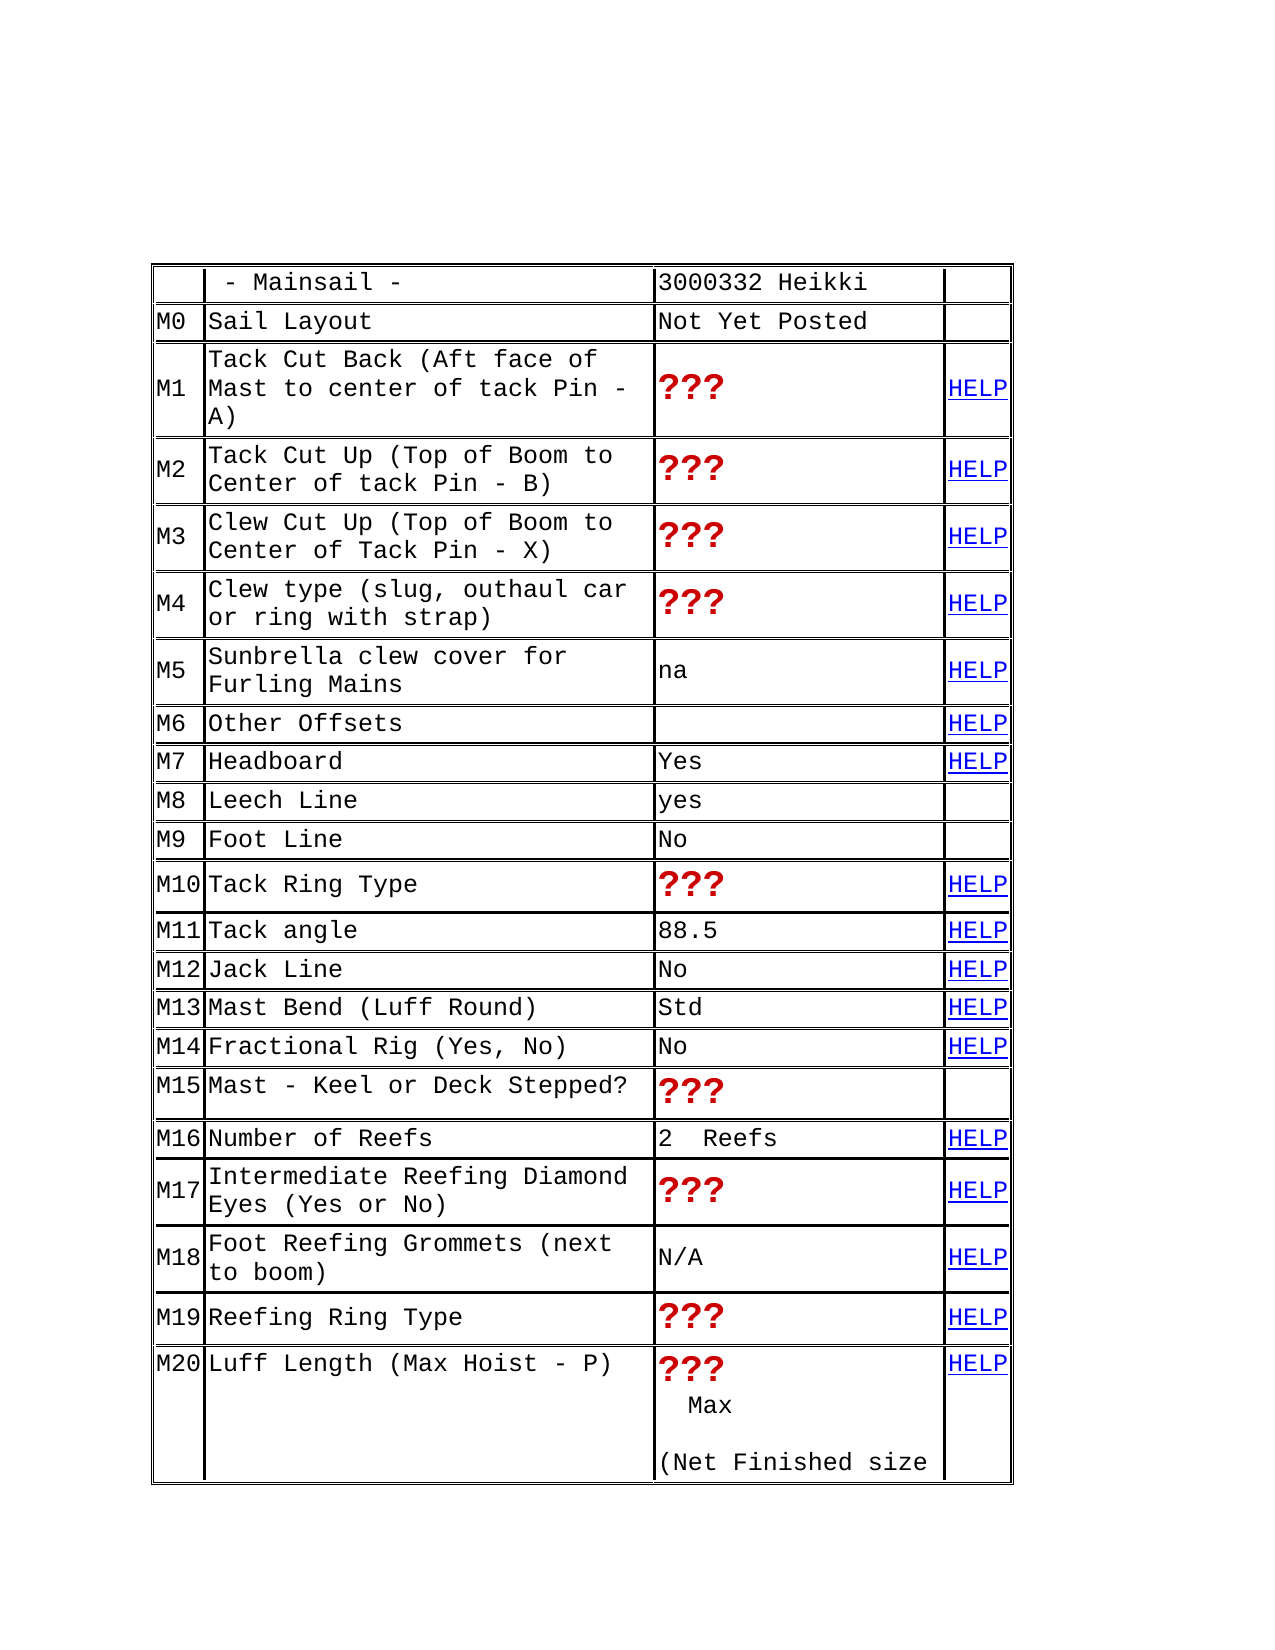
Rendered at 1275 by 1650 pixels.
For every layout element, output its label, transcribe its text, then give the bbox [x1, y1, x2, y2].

table_cell ??? [656, 506, 943, 569]
table_cell HELP [946, 340, 1011, 436]
table_cell M19 [154, 1291, 203, 1344]
table_cell No [656, 953, 943, 988]
table_cell Not Yet Posted [656, 305, 943, 340]
table_cell M16 [154, 1118, 203, 1157]
table_cell No [656, 823, 943, 858]
table_cell Sail Layout [206, 305, 653, 340]
table_header 3000332 Heikki [654, 267, 944, 302]
table_cell Tack Cut Up (Top of Boom to Center of tack Pin - B) [206, 439, 653, 503]
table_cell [204, 1347, 654, 1482]
table_cell M18 [154, 1224, 203, 1291]
table_cell Leech Line [206, 784, 653, 819]
table_cell HELP [946, 742, 1011, 781]
table_cell M10 [154, 858, 203, 911]
table_cell M6 [154, 704, 203, 742]
table_cell HELP [944, 503, 1012, 569]
table_cell yes [656, 784, 943, 819]
table_cell Sunbrella clew cover for Furling Mains [206, 640, 653, 703]
table_cell Foot Line [206, 823, 653, 858]
table_cell ??? [656, 573, 943, 637]
table_cell M11 [154, 911, 203, 949]
table_cell Other Offsets [206, 707, 653, 742]
table_header [944, 267, 1010, 302]
table_cell HELP [946, 911, 1010, 949]
table_cell Fractional Rig (Yes, No) [206, 1030, 653, 1066]
table_cell M3 [152, 503, 204, 569]
table_cell M12 [154, 950, 203, 988]
table_cell HELP [946, 1157, 1010, 1224]
table_cell 2 Reefs [656, 1122, 943, 1157]
table_cell Yes [656, 746, 943, 781]
table_cell ??? [656, 862, 943, 911]
table_cell M9 [154, 820, 203, 858]
table_cell Number of Reefs [206, 1122, 653, 1157]
table_cell HELP [946, 950, 1011, 988]
table_cell M17 [154, 1157, 203, 1224]
table_cell ??? [656, 1160, 943, 1224]
table_cell M2 [152, 436, 204, 503]
table_cell M0 [152, 302, 204, 340]
table_cell M20 [152, 1344, 204, 1482]
table_cell Tack Cut Back (Aft face of Mast to center of tack Pin - A) [206, 344, 653, 436]
table_cell [944, 1066, 1012, 1118]
table_cell Intermediate Reefing Diamond Eyes (Yes or No) [206, 1160, 653, 1224]
table_header [154, 267, 204, 302]
table_cell HELP [946, 1118, 1011, 1157]
table_cell HELP [944, 436, 1012, 503]
table_cell Tack Ring Type [206, 862, 653, 911]
table_cell M14 [152, 1027, 204, 1066]
table_cell M4 [154, 570, 203, 637]
table_cell HELP [946, 570, 1011, 637]
table_cell Jack Line [206, 953, 653, 988]
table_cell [654, 1347, 944, 1482]
table_cell Reefing Ring Type [206, 1294, 653, 1344]
table_cell M1 [154, 340, 203, 436]
table_cell ??? [656, 439, 943, 503]
table_cell ??? [656, 1069, 943, 1118]
table_cell HELP [946, 858, 1011, 911]
table_cell N/A [656, 1227, 943, 1291]
table_cell M5 [152, 637, 204, 703]
table_cell HELP [946, 1224, 1010, 1291]
table_cell HELP [946, 1291, 1010, 1344]
table_cell [946, 820, 1011, 858]
table_cell M8 [152, 781, 204, 819]
table_cell Mast Bend (Luff Round) [206, 992, 653, 1027]
table_cell Clew type (slug, outhaul car or ring with strap) [206, 573, 653, 637]
table_cell HELP [946, 704, 1011, 742]
table_cell HELP [944, 1344, 1012, 1482]
table_cell ??? [656, 1294, 943, 1344]
table_cell [656, 707, 943, 742]
table_cell ??? [656, 344, 943, 436]
table_cell Std [656, 992, 943, 1027]
table_cell Clew Cut Up (Top of Boom to Center of Tack Pin - X) [206, 506, 653, 569]
table_cell na [656, 640, 943, 703]
table_cell M7 [154, 742, 203, 781]
table_header - Mainsail - [204, 265, 654, 302]
table_cell HELP [944, 1027, 1012, 1066]
table_cell [944, 781, 1012, 819]
table_cell [944, 302, 1012, 340]
table_cell Mast - Keel or Deck Stepped? [206, 1069, 653, 1118]
table_cell HELP [944, 637, 1012, 703]
table_cell Headboard [206, 746, 653, 781]
table_cell M15 [152, 1066, 204, 1118]
table_cell 88.5 [656, 914, 943, 949]
table_cell HELP [946, 988, 1011, 1027]
table_cell Tack angle [206, 914, 653, 949]
table_cell No [656, 1030, 943, 1066]
table_cell Foot Reefing Grommets (next to boom) [206, 1227, 653, 1291]
table_cell M13 [154, 988, 203, 1027]
